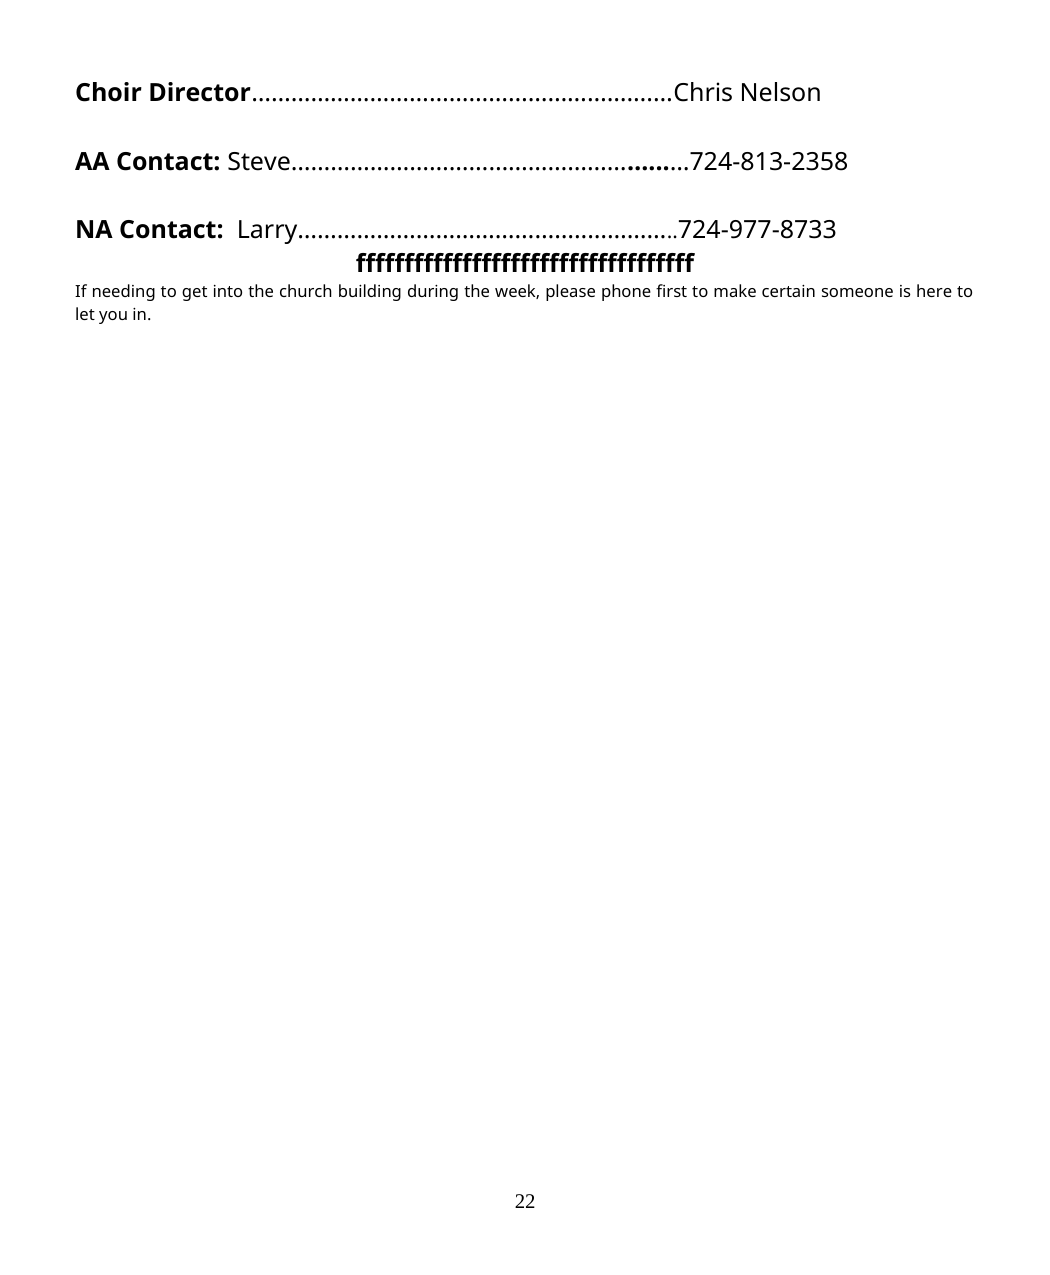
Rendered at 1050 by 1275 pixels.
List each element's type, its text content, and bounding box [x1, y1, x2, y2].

text NA Contact: Larry……………………………………..…………..724-977-8733 [75, 211, 975, 245]
text If needing to get into the church building during the week, please phone first to make certain someone is here to let you in. [75, 279, 975, 325]
text Choir Director…………………………………………………….…Chris Nelson [75, 75, 975, 109]
text AA Contact: Steve………………………………………………...…724-813-2358 [75, 143, 975, 177]
text fffffffffffffffffffffffffffffffffff [75, 245, 975, 279]
